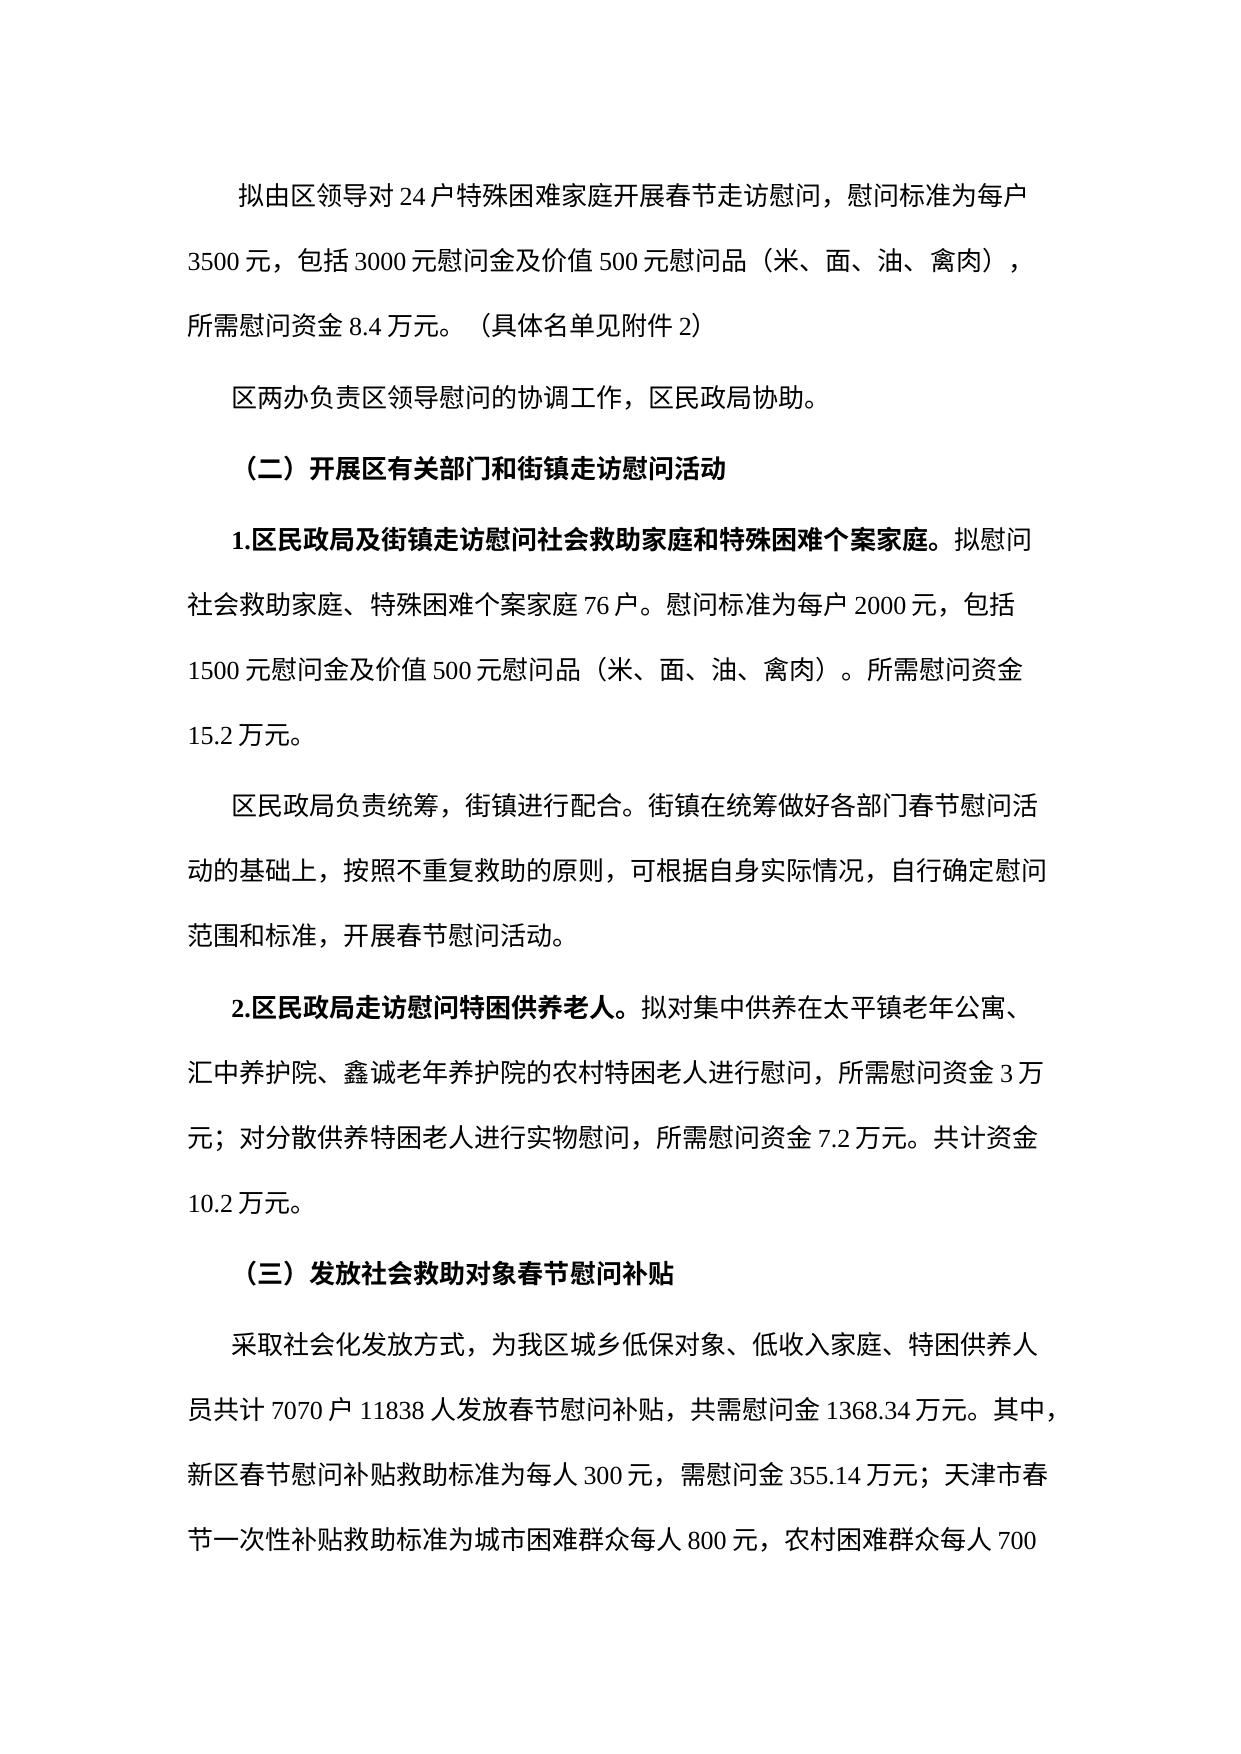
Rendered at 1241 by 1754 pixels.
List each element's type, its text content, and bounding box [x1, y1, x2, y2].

text 区两办负责区领导慰问的协调工作，区民政局协助。 [187, 363, 1053, 428]
text （三）发放社会救助对象春节慰问补贴 [187, 1239, 1053, 1304]
text 拟由区领导对24户特殊困难家庭开展春节走访慰问，慰问标准为每户3500元，包括3000元慰问金及价值500元慰问品（米、面、油、禽肉），所需慰问资金8.4万元。（具体名单见附件2） [187, 162, 1053, 357]
text 1.区民政局及街镇走访慰问社会救助家庭和特殊困难个案家庭。拟慰问社会救助家庭、特殊困难个案家庭76户。慰问标准为每户2000元，包括1500元慰问金及价值500元慰问品（米、面、油、禽肉）。所需慰问资金15.2万元。 [187, 506, 1053, 766]
text （二）开展区有关部门和街镇走访慰问活动 [187, 434, 1053, 499]
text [187, 1311, 1053, 1571]
text 2.区民政局走访慰问特困供养老人。拟对集中供养在太平镇老年公寓、汇中养护院、鑫诚老年养护院的农村特困老人进行慰问，所需慰问资金3万元；对分散供养特困老人进行实物慰问，所需慰问资金7.2万元。共计资金10.2万元。 [187, 973, 1053, 1233]
text 区民政局负责统筹，街镇进行配合。街镇在统筹做好各部门春节慰问活动的基础上，按照不重复救助的原则，可根据自身实际情况，自行确定慰问范围和标准，开展春节慰问活动。 [187, 772, 1053, 967]
